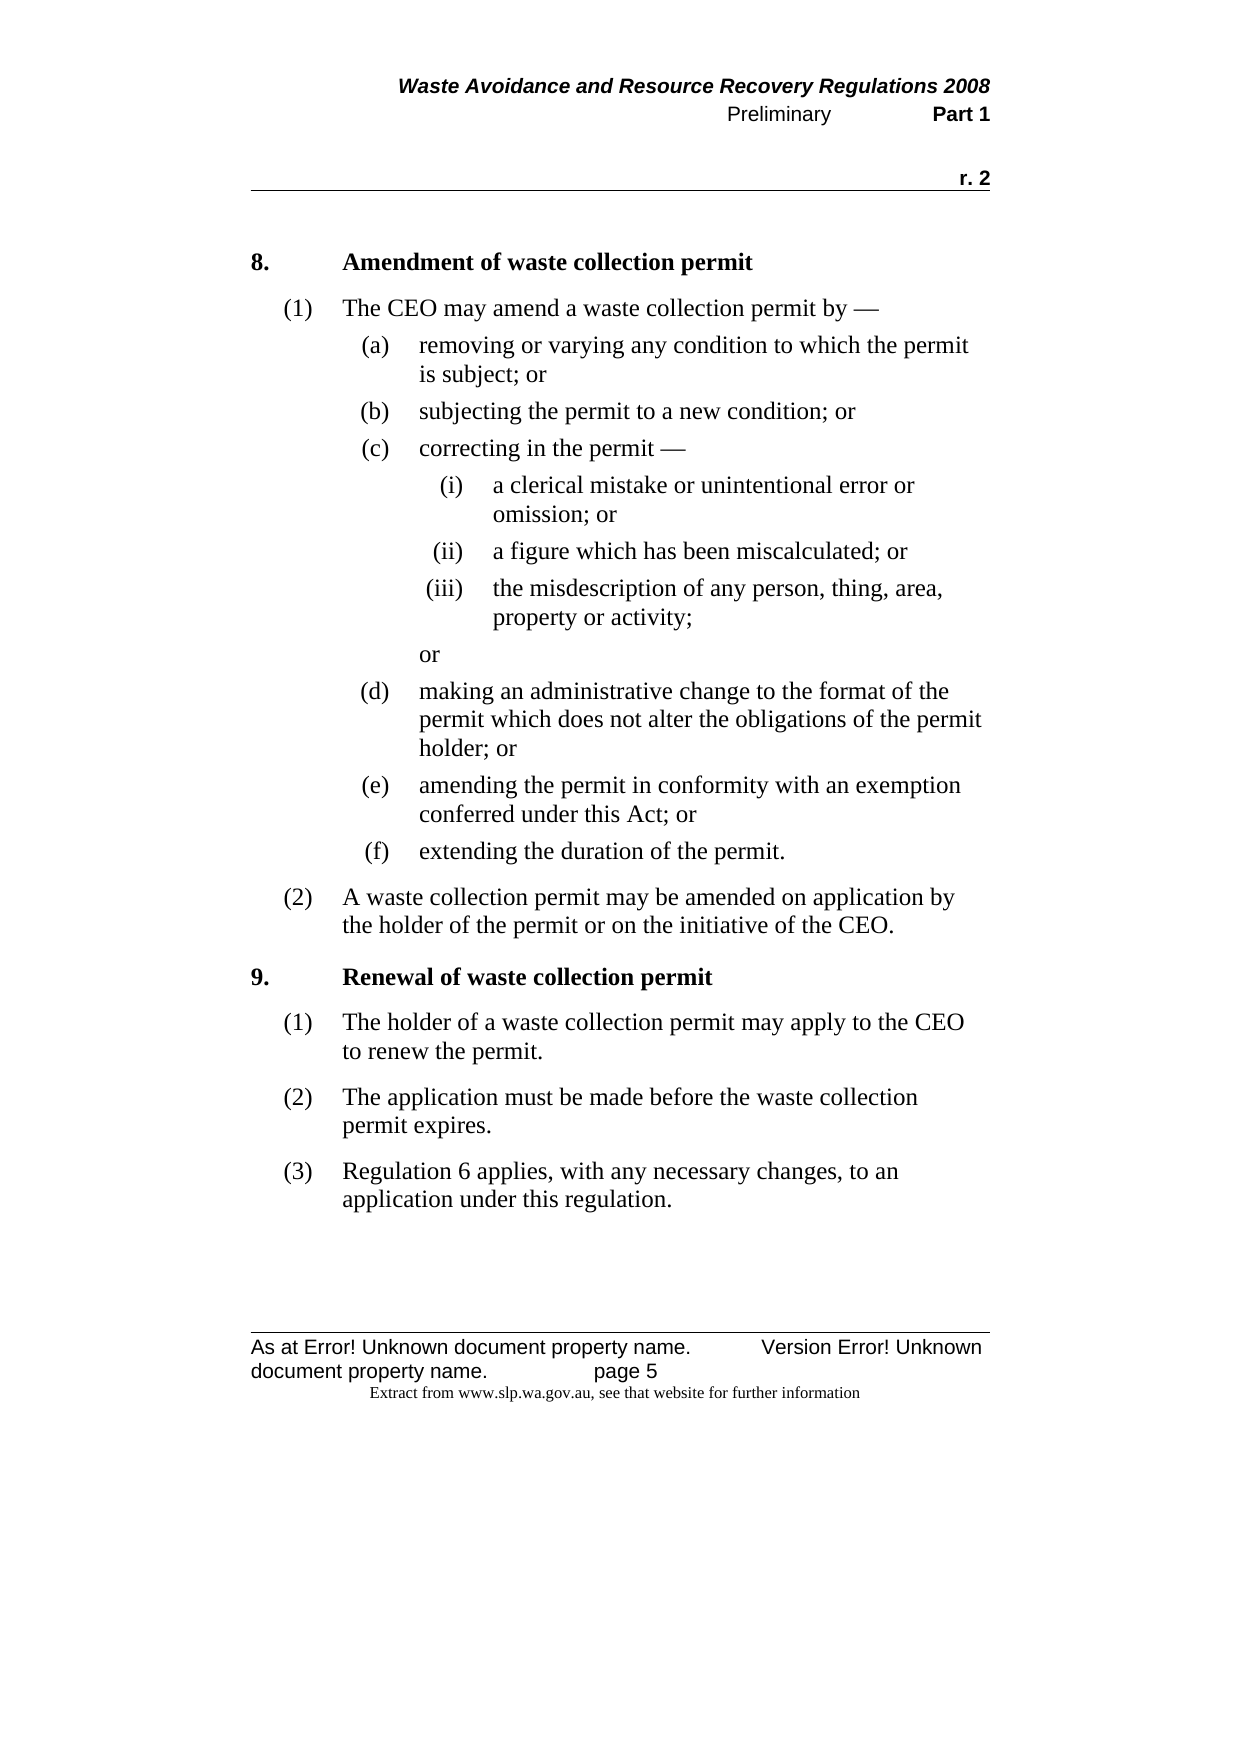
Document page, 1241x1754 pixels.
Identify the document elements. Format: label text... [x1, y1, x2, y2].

text (f) extending the duration of the permit. [251, 836, 990, 865]
subtitle 9. Renewal of waste collection permit [251, 962, 990, 991]
text (ii) a figure which has been miscalculated; or [251, 536, 990, 564]
text (1) The holder of a waste collection permit may apply to the CEO to renew the permit. [251, 1007, 990, 1065]
text (1) The CEO may amend a waste collection permit by — [251, 293, 990, 322]
text (e) amending the permit in conformity with an exemption conferred under this Act; or [251, 770, 990, 828]
subtitle 8. Amendment of waste collection permit [251, 247, 990, 276]
text (iii) the misdescription of any person, thing, area, property or activity; [251, 573, 990, 630]
text (a) removing or varying any condition to which the permit is subject; or [251, 330, 990, 387]
text (2) A waste collection permit may be amended on application by the holder of the permit or on the initiative of the CEO. [251, 882, 990, 939]
text (b) subjecting the permit to a new condition; or [251, 396, 990, 424]
text (c) correcting in the permit — [251, 433, 990, 462]
text or [251, 639, 990, 667]
text (3) Regulation 6 applies, with any necessary changes, to an application under this regulation. [251, 1156, 990, 1213]
text (2) The application must be made before the waste collection permit expires. [251, 1082, 990, 1139]
text (i) a clerical mistake or unintentional error or omission; or [251, 470, 990, 527]
text (d) making an administrative change to the format of the permit which does not alter the obligations of the permit holder; or [251, 676, 990, 762]
